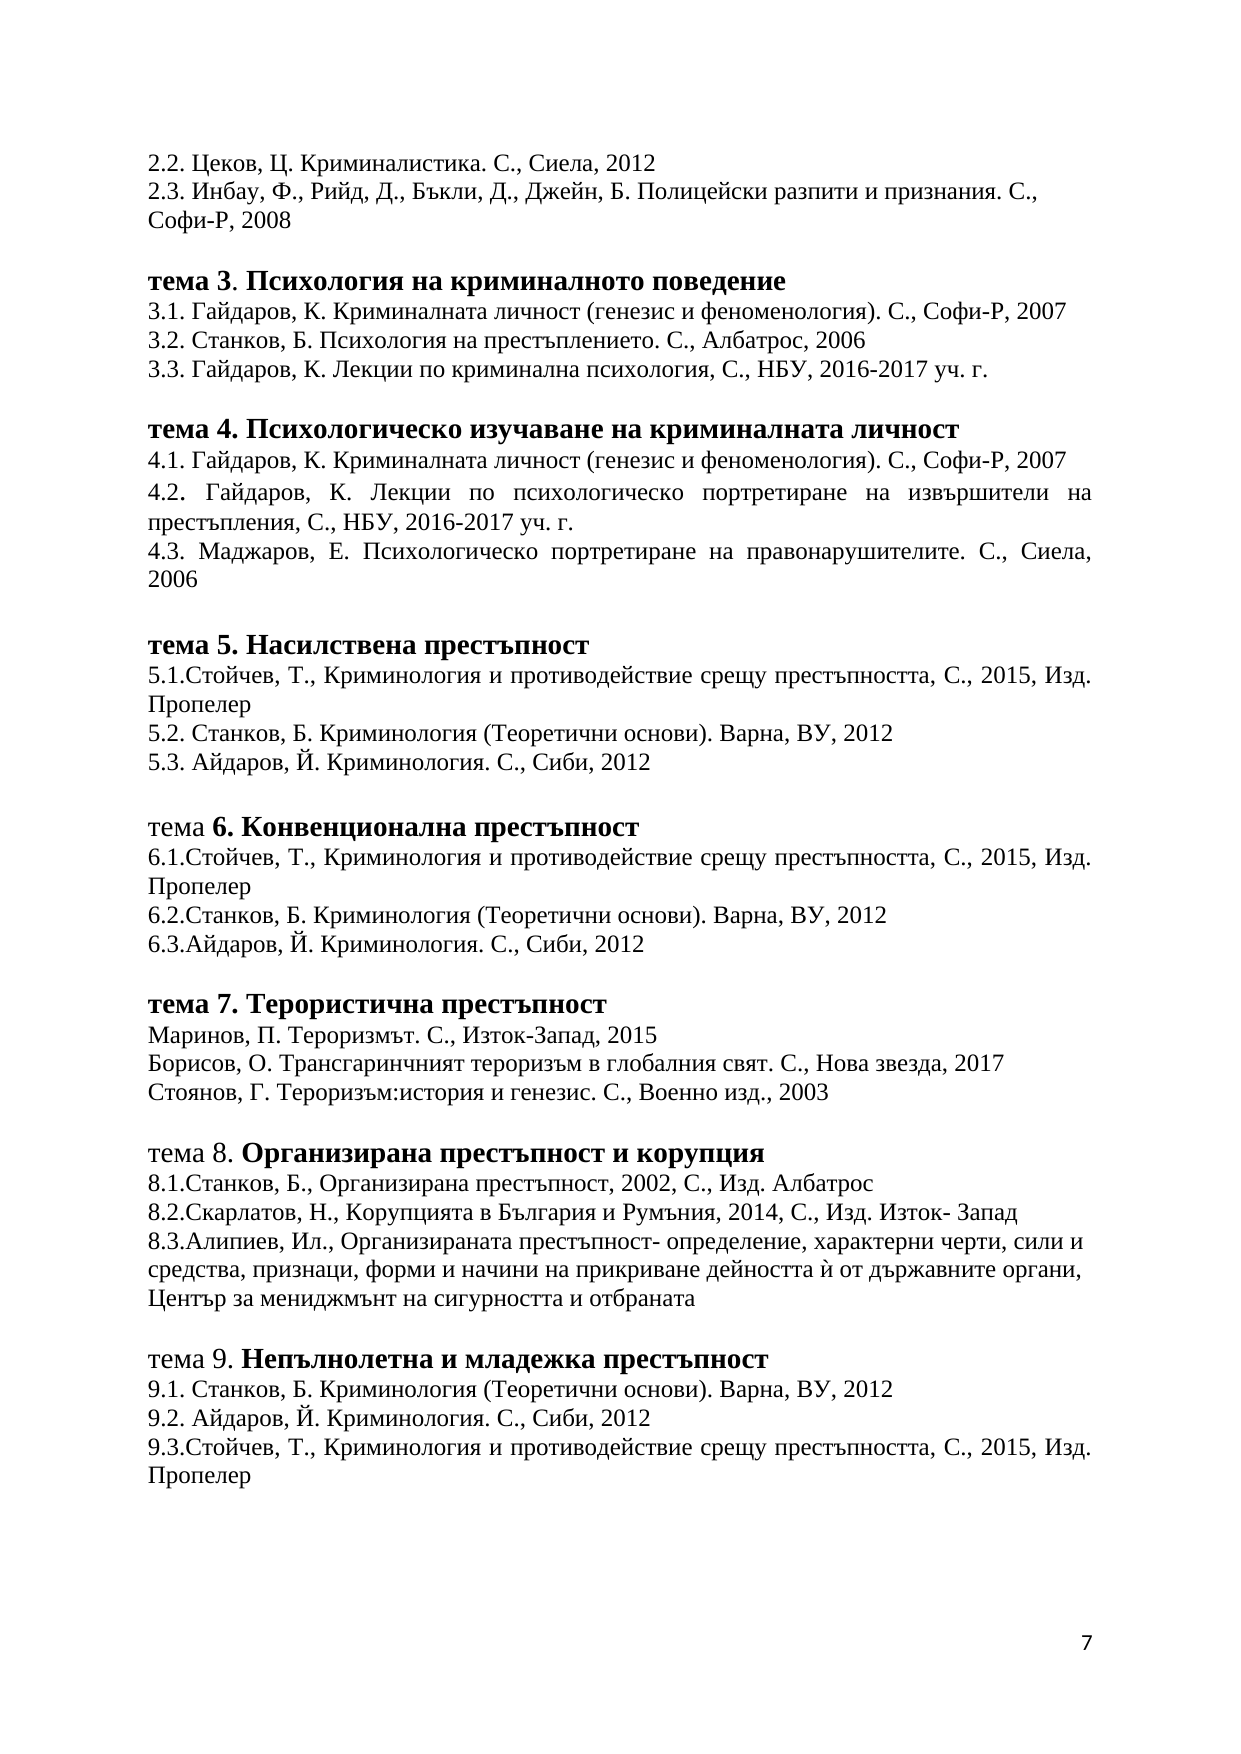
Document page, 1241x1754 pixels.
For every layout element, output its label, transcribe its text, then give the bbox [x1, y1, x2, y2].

text 9.3.Стойчев, Т., Криминология и противодействие срещу престъпността, С., 2015, Изд. Пропелер [148, 1432, 1093, 1489]
text 2.3. Инбау, Ф., Рийд, Д., Бъкли, Д., Джейн, Б. Полицейски разпити и признания. С., Софи-Р, 2008 [148, 176, 1093, 234]
text Маринов, П. Тероризмът. С., Изток-Запад, 2015 [148, 1020, 1093, 1048]
text 4.3. Маджаров, Е. Психологическо портретиране на правонарушителите. С., Сиела, 2006 [148, 536, 1093, 593]
text Борисов, О. Трансгаринчният тероризъм в глобалния свят. С., Нова звезда, 2017 [148, 1048, 1093, 1077]
text 8.3.Алипиев, Ил., Организираната престъпност- определение, характерни черти, сили и средства, признаци, форми и начини на прикриване дейността ѝ от държавните органи, Център за мениджмънт на сигурността и отбраната [148, 1226, 1093, 1312]
text 5.2. Станков, Б. Криминология (Теоретични основи). Варна, ВУ, 2012 [148, 718, 1093, 747]
text 3.3. Гайдаров, К. Лекции по криминална психология, С., НБУ, 2016-2017 уч. г. [148, 354, 1093, 382]
text тема 9. Непълнолетна и младежка престъпност [148, 1341, 1093, 1374]
text 6.2.Станков, Б. Криминология (Теоретични основи). Варна, ВУ, 2012 [148, 900, 1093, 929]
text 8.1.Станков, Б., Организирана престъпност, 2002, С., Изд. Албатрос [148, 1168, 1093, 1197]
text 4.2. Гайдаров, К. Лекции по психологическо портретиране на извършители на престъпления, С., НБУ, 2016-2017 уч. г. [148, 473, 1093, 536]
text 5.1.Стойчев, Т., Криминология и противодействие срещу престъпността, С., 2015, Изд. Пропелер [148, 660, 1093, 718]
text 3.2. Станков, Б. Психология на престъплението. С., Албатрос, 2006 [148, 325, 1093, 354]
text 6.3.Айдаров, Й. Криминология. С., Сиби, 2012 [148, 929, 1093, 957]
text 5.3. Айдаров, Й. Криминология. С., Сиби, 2012 [148, 747, 1093, 775]
text 6.1.Стойчев, Т., Криминология и противодействие срещу престъпността, С., 2015, Изд. Пропелер [148, 842, 1093, 900]
text 2.2. Цеков, Ц. Криминалистика. С., Сиела, 2012 [148, 148, 1093, 176]
text тема 3. Психология на криминалното поведение [148, 263, 1093, 296]
text тема 6. Конвенционална престъпност [148, 809, 1093, 842]
text 9.1. Станков, Б. Криминология (Теоретични основи). Варна, ВУ, 2012 [148, 1374, 1093, 1403]
text тема 8. Организирана престъпност и корупция [148, 1135, 1093, 1168]
text 9.2. Айдаров, Й. Криминология. С., Сиби, 2012 [148, 1403, 1093, 1432]
text тема 7. Терористична престъпност [148, 986, 1093, 1020]
text Стоянов, Г. Тероризъм:история и генезис. С., Военно изд., 2003 [148, 1077, 1093, 1106]
text 8.2.Скарлатов, Н., Корупцията в България и Румъния, 2014, С., Изд. Изток- Запад [148, 1197, 1093, 1226]
text 4.1. Гайдаров, К. Криминалната личност (генезис и феноменология). С., Софи-Р, 2007 [148, 445, 1093, 473]
text тема 5. Насилствена престъпност [148, 627, 1093, 660]
text тема 4. Психологическо изучаване на криминалната личност [148, 411, 1093, 445]
text 3.1. Гайдаров, К. Криминалната личност (генезис и феноменология). С., Софи-Р, 2007 [148, 296, 1093, 325]
